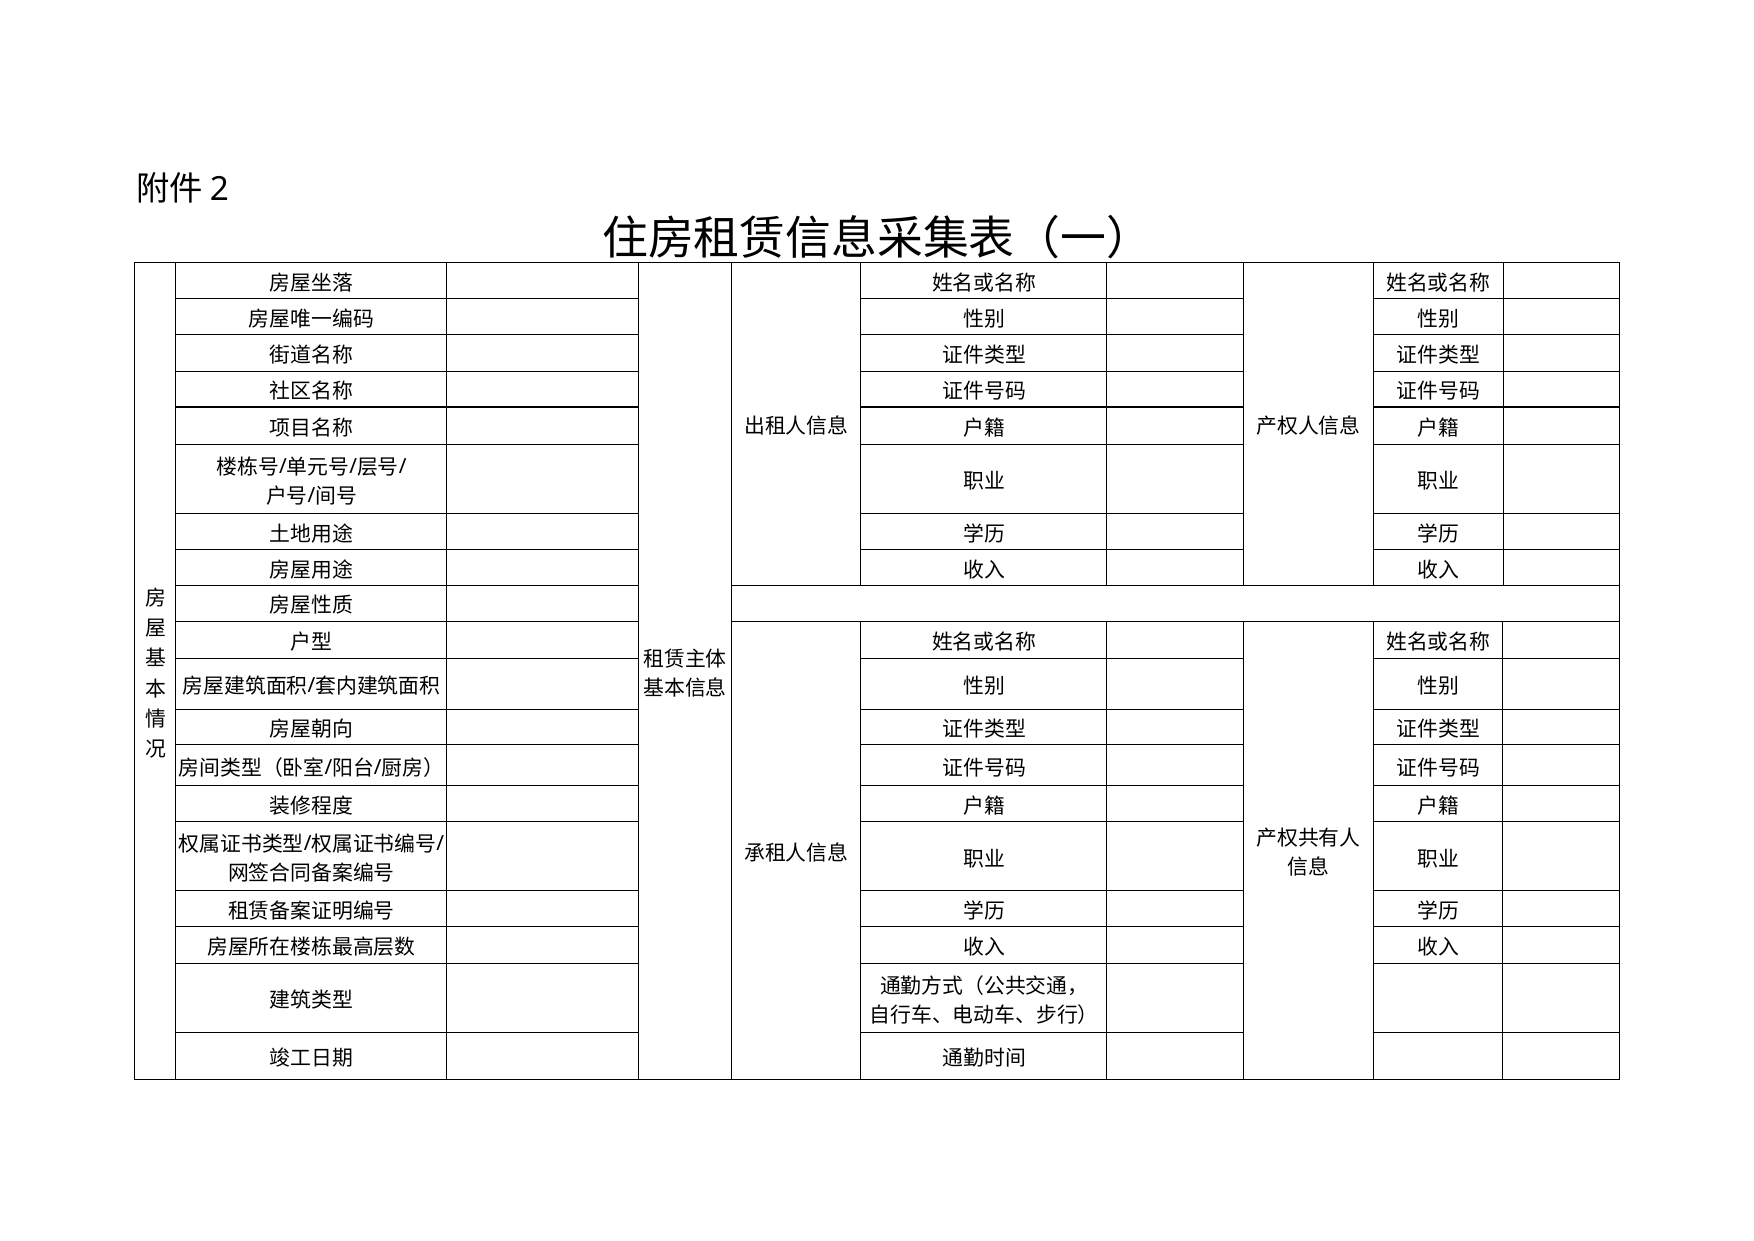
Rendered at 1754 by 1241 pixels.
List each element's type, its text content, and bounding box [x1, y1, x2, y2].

table_cell [1107, 1033, 1243, 1079]
table_cell 职业 [861, 822, 1106, 890]
table_cell [1374, 1033, 1502, 1079]
table_cell 房屋用途 [176, 550, 446, 585]
table_cell [1107, 445, 1243, 513]
table_cell [1504, 550, 1619, 585]
table_cell [447, 335, 638, 371]
table_cell 证件号码 [1374, 745, 1502, 785]
table_cell 社区名称 [176, 372, 446, 406]
table_cell 土地用途 [176, 514, 446, 549]
table_cell 租赁主体基本信息 [639, 263, 731, 1079]
table_cell [1503, 822, 1619, 890]
table_cell 户籍 [861, 786, 1106, 821]
table_cell [447, 927, 638, 963]
table_cell 姓名或名称 [861, 263, 1106, 298]
table_cell [1107, 622, 1243, 658]
table_cell 租赁备案证明编号 [176, 891, 446, 926]
table_cell [1503, 659, 1619, 708]
table_cell [1503, 891, 1619, 926]
table_cell [1503, 927, 1619, 963]
table_cell 房屋性质 [176, 586, 446, 621]
table_cell [447, 408, 638, 444]
table_cell 证件类型 [861, 710, 1106, 744]
table_cell 姓名或名称 [861, 622, 1106, 658]
table_cell 房屋唯一编码 [176, 299, 446, 334]
table_cell 学历 [1374, 514, 1503, 549]
table_cell [1503, 622, 1619, 658]
table_cell 姓名或名称 [1374, 263, 1503, 298]
table_cell [447, 710, 638, 744]
table_cell [1107, 710, 1243, 744]
table_cell [1503, 786, 1619, 821]
table_cell 收入 [1374, 550, 1503, 585]
table_cell [732, 586, 1619, 621]
table_cell 房屋朝向 [176, 710, 446, 744]
table_cell [1374, 964, 1502, 1032]
table_cell 性别 [861, 299, 1106, 334]
table_cell 建筑类型 [176, 964, 446, 1032]
table_cell [1504, 408, 1619, 444]
table_cell [1504, 335, 1619, 371]
table_cell [1107, 927, 1243, 963]
table_cell 通勤时间 [861, 1033, 1106, 1079]
table_cell 房间类型（卧室/阳台/厨房） [176, 745, 446, 785]
table_cell 房屋基本情况 [135, 263, 175, 1079]
table_cell [1107, 550, 1243, 585]
table_cell [447, 622, 638, 658]
table_cell 户籍 [1374, 786, 1502, 821]
table_cell 权属证书类型/权属证书编号/网签合同备案编号 [176, 822, 446, 890]
table_cell [1107, 891, 1243, 926]
table_cell 竣工日期 [176, 1033, 446, 1079]
table_cell 项目名称 [176, 408, 446, 444]
table_cell [447, 299, 638, 334]
table_cell [447, 786, 638, 821]
table_cell [1107, 372, 1243, 406]
table_cell 职业 [861, 445, 1106, 513]
table_cell 承租人信息 [732, 622, 860, 1079]
table_cell 学历 [1374, 891, 1502, 926]
table_cell [447, 659, 638, 708]
table_cell 房屋建筑面积/套内建筑面积 [176, 659, 446, 708]
table_cell [1503, 1033, 1619, 1079]
table_cell 性别 [861, 659, 1106, 708]
table_cell 产权共有人 信息 [1244, 622, 1373, 1079]
table_cell [1503, 964, 1619, 1032]
table_cell 房屋坐落 [176, 263, 446, 298]
table_cell 职业 [1374, 822, 1502, 890]
table_cell [1107, 745, 1243, 785]
table_cell [1504, 263, 1619, 298]
table_cell 证件类型 [1374, 335, 1503, 371]
table_cell [1107, 786, 1243, 821]
table_cell [447, 964, 638, 1032]
table_cell [447, 822, 638, 890]
table_cell 楼栋号/单元号/层号/ 户号/间号 [176, 445, 446, 513]
table_cell [447, 445, 638, 513]
table_cell [1504, 445, 1619, 513]
table_cell [1107, 514, 1243, 549]
table_cell 职业 [1374, 445, 1503, 513]
table_cell 证件类型 [861, 335, 1106, 371]
table_cell [1504, 299, 1619, 334]
table_cell [1107, 822, 1243, 890]
table_cell 证件类型 [1374, 710, 1502, 744]
table_cell 街道名称 [176, 335, 446, 371]
table_cell 证件号码 [861, 745, 1106, 785]
table_cell 出租人信息 [732, 263, 860, 585]
table_cell 证件号码 [861, 372, 1106, 406]
table_cell 户型 [176, 622, 446, 658]
table_cell 收入 [1374, 927, 1502, 963]
table_cell [447, 514, 638, 549]
table_cell [447, 586, 638, 621]
table_cell 收入 [861, 550, 1106, 585]
table_cell [447, 1033, 638, 1079]
table_cell 房屋所在楼栋最高层数 [176, 927, 446, 963]
table_cell 装修程度 [176, 786, 446, 821]
table_cell [1107, 408, 1243, 444]
table_cell 户籍 [861, 408, 1106, 444]
table_cell [1503, 745, 1619, 785]
table_cell 姓名或名称 [1374, 622, 1502, 658]
table_cell [1107, 299, 1243, 334]
table_cell [447, 263, 638, 298]
table_cell 产权人信息 [1244, 263, 1373, 585]
table_cell [1107, 335, 1243, 371]
table_cell 性别 [1374, 299, 1503, 334]
table_cell [1107, 964, 1243, 1032]
table_cell 收入 [861, 927, 1106, 963]
table_header 附件2 住房租赁信息采集表（一） [135, 165, 1619, 262]
table_cell [447, 891, 638, 926]
table_cell 学历 [861, 514, 1106, 549]
table_cell 学历 [861, 891, 1106, 926]
table_cell [1503, 710, 1619, 744]
table_cell 通勤方式（公共交通， 自行车、电动车、步行） [861, 964, 1106, 1032]
table_cell 户籍 [1374, 408, 1503, 444]
table_cell [1107, 263, 1243, 298]
table_cell 性别 [1374, 659, 1502, 708]
table_cell 证件号码 [1374, 372, 1503, 406]
table_cell [447, 372, 638, 406]
table_cell [447, 550, 638, 585]
table_cell [447, 745, 638, 785]
table_cell [1504, 514, 1619, 549]
table_cell [1504, 372, 1619, 406]
table_cell [1107, 659, 1243, 708]
